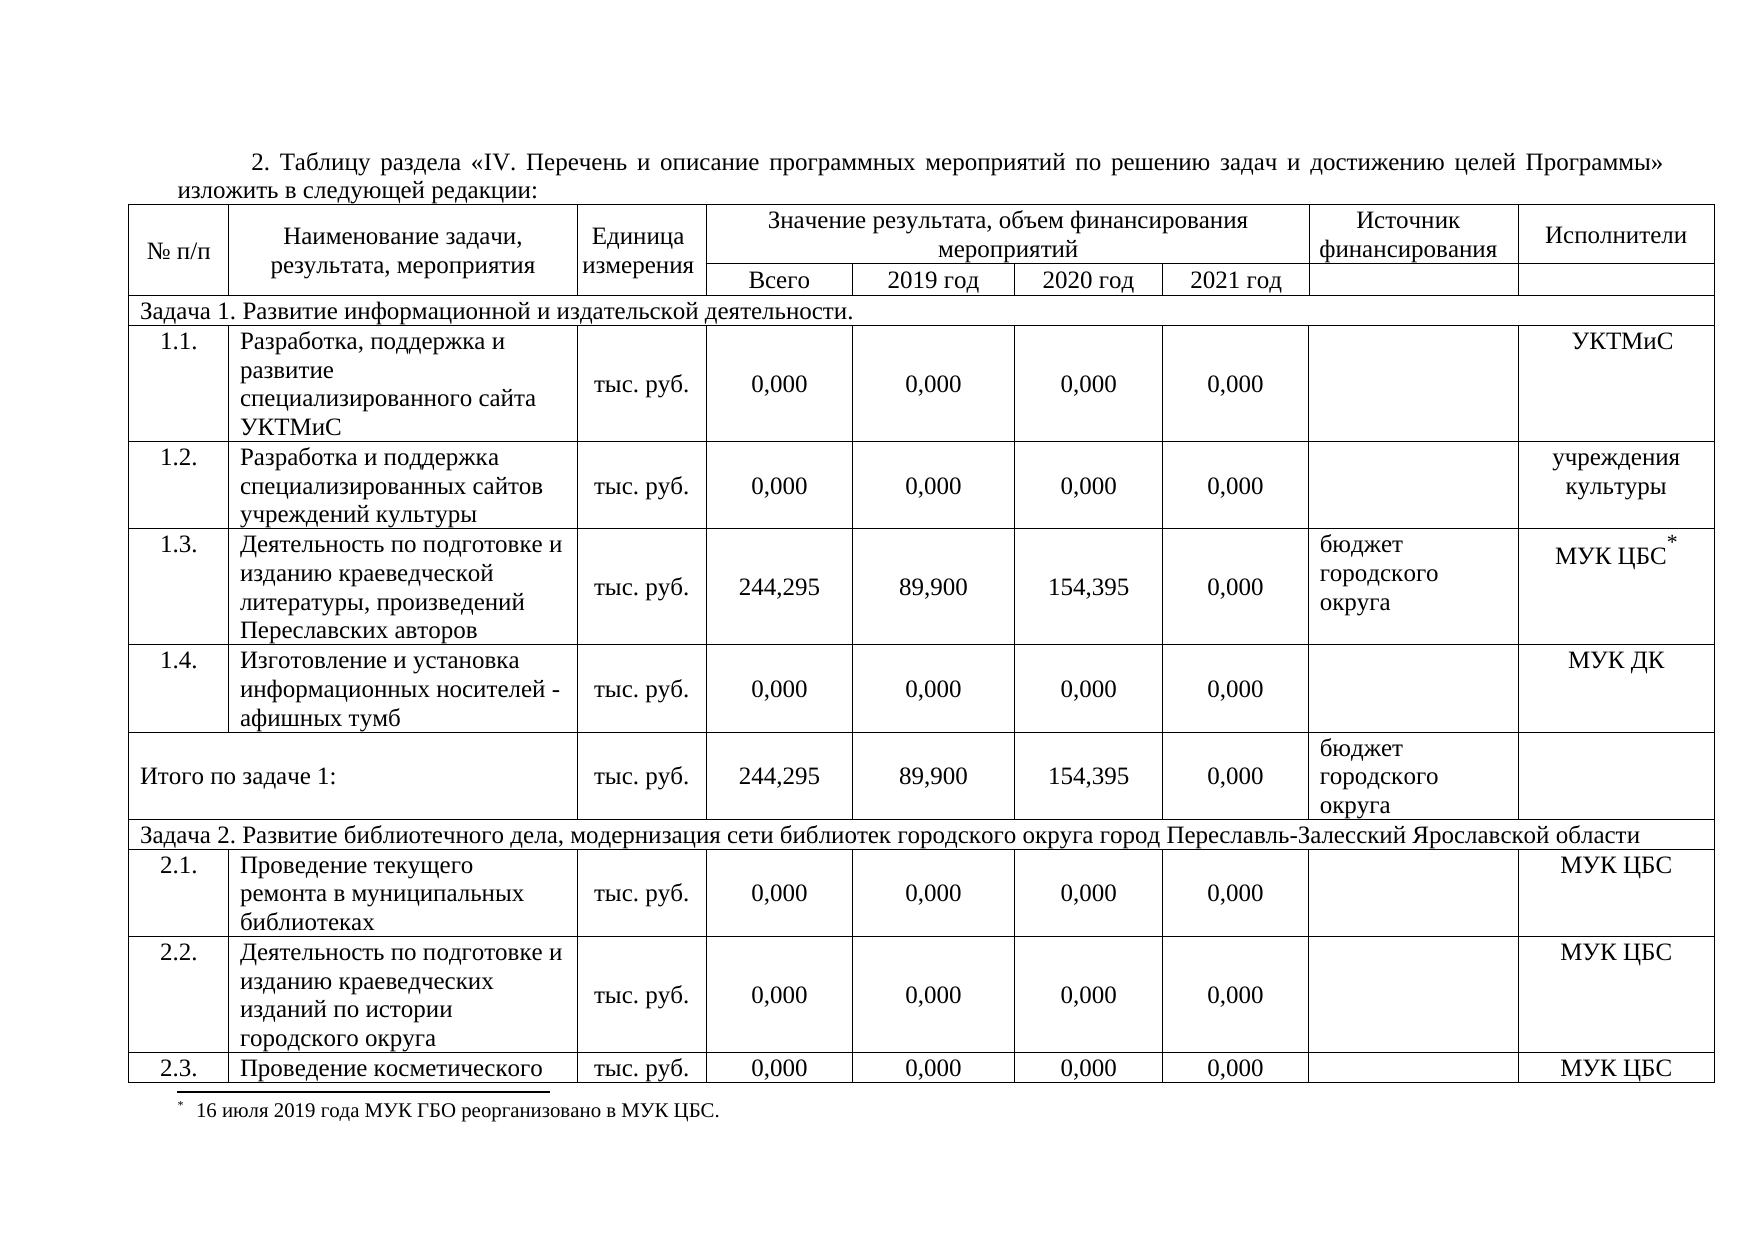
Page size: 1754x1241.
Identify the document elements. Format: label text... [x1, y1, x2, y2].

text 2. Таблицу раздела «IV. Перечень и описание программных мероприятий по решению задач и достижению целей Программы» изложить в следующей редакции: [177, 147, 1665, 204]
table_cell бюджет городского округа [1309, 733, 1518, 819]
table_cell Деятельность по подготовке и изданию краеведческих изданий по истории городского округа [229, 937, 577, 1052]
table_cell учреждения культуры [1519, 442, 1714, 528]
table_cell Задача 1. Развитие информационной и издательской деятельности. [129, 296, 1714, 325]
table_cell 89,900 [853, 529, 1014, 644]
table_cell 0,000 [707, 850, 852, 936]
table_cell Разработка и поддержка специализированных сайтов учреждений культуры [229, 442, 577, 528]
table_cell 154,395 [1015, 733, 1162, 819]
table_cell 0,000 [1015, 850, 1162, 936]
table_cell тыс. руб. [578, 326, 706, 441]
table_cell 0,000 [1015, 326, 1162, 441]
table_cell 244,295 [707, 529, 852, 644]
table_cell 0,000 [707, 645, 852, 732]
table_header Значение результата, объем финансирования мероприятий [707, 205, 1309, 263]
table_cell 0,000 [1015, 645, 1162, 732]
table_cell 0,000 [1015, 1053, 1162, 1082]
table_cell [1309, 1053, 1518, 1082]
table_cell 0,000 [1163, 529, 1308, 644]
table_cell [1309, 442, 1518, 528]
table_header № п/п [129, 205, 228, 295]
table_cell 0,000 [853, 937, 1014, 1052]
table_cell тыс. руб. [578, 645, 706, 732]
table_cell 2.3. [129, 1053, 228, 1082]
table_cell [1309, 326, 1518, 441]
table_cell 0,000 [853, 645, 1014, 732]
table_header Наименование задачи, результата, мероприятия [229, 205, 577, 295]
table_cell 1.1. [129, 326, 228, 441]
table_cell 1.2. [129, 442, 228, 528]
table_cell 2020 год [1015, 264, 1162, 295]
table_header Источник финансирования [1310, 205, 1518, 263]
table_cell 1.3. [129, 529, 228, 644]
table_cell МУК ЦБС [1519, 937, 1714, 1052]
table_cell 0,000 [1015, 937, 1162, 1052]
table_cell тыс. руб. [578, 529, 706, 644]
table_cell МУК ЦБС [1519, 850, 1714, 936]
table_cell тыс. руб. [578, 442, 706, 528]
table_cell 0,000 [1163, 645, 1308, 732]
table_cell [1309, 645, 1518, 732]
table_cell тыс. руб. [578, 1053, 706, 1082]
table_cell 0,000 [853, 1053, 1014, 1082]
table_cell 0,000 [707, 326, 852, 441]
table_cell [1310, 264, 1518, 295]
table_cell МУК ЦБС [1519, 529, 1714, 644]
table_cell 0,000 [1163, 1053, 1308, 1082]
table_cell тыс. руб. [578, 850, 706, 936]
table_cell Изготовление и установка информационных носителей - афишных тумб [229, 645, 577, 732]
table_cell 0,000 [707, 937, 852, 1052]
table_cell [1519, 264, 1714, 295]
table_cell 0,000 [1163, 733, 1308, 819]
table_cell Итого по задаче 1: [129, 733, 577, 819]
table_cell 0,000 [1163, 850, 1308, 936]
table_cell 0,000 [853, 850, 1014, 936]
table_cell 0,000 [1015, 442, 1162, 528]
table_cell 1.4. [129, 645, 228, 732]
table_cell бюджет городского округа [1309, 529, 1518, 644]
table_cell 0,000 [1163, 937, 1308, 1052]
table_cell 0,000 [707, 1053, 852, 1082]
table_cell 244,295 [707, 733, 852, 819]
table_cell 0,000 [853, 326, 1014, 441]
table_cell 0,000 [707, 442, 852, 528]
table_cell Задача 2. Развитие библиотечного дела, модернизация сети библиотек городского округа город Переславль-Залесский Ярославской области [129, 820, 1714, 849]
table_cell [1309, 850, 1518, 936]
table_cell тыс. руб. [578, 937, 706, 1052]
table_cell 2019 год [853, 264, 1014, 295]
table_cell [1519, 733, 1714, 819]
table_cell УКТМиС [1519, 326, 1714, 441]
table_cell Деятельность по подготовке и изданию краеведческой литературы, произведений Переславских авторов [229, 529, 577, 644]
table_header Исполнители [1519, 205, 1714, 263]
table_cell Разработка, поддержка и развитие специализированного сайта УКТМиС [229, 326, 577, 441]
table_cell 154,395 [1015, 529, 1162, 644]
table_cell 0,000 [1163, 326, 1308, 441]
table_cell Проведение текущего ремонта в муниципальных библиотеках [229, 850, 577, 936]
table_cell Всего [707, 264, 852, 295]
table_cell МУК ДК [1519, 645, 1714, 732]
table_cell 0,000 [853, 442, 1014, 528]
table_cell 2.2. [129, 937, 228, 1052]
table_header Единица измерения [578, 205, 706, 295]
table_cell [1309, 937, 1518, 1052]
table_cell 2021 год [1163, 264, 1309, 295]
table_cell тыс. руб. [578, 733, 706, 819]
table_cell МУК ЦБС [1519, 1053, 1714, 1082]
table_cell 0,000 [1163, 442, 1308, 528]
table_cell 89,900 [853, 733, 1014, 819]
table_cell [229, 1053, 577, 1082]
table_cell 2.1. [129, 850, 228, 936]
